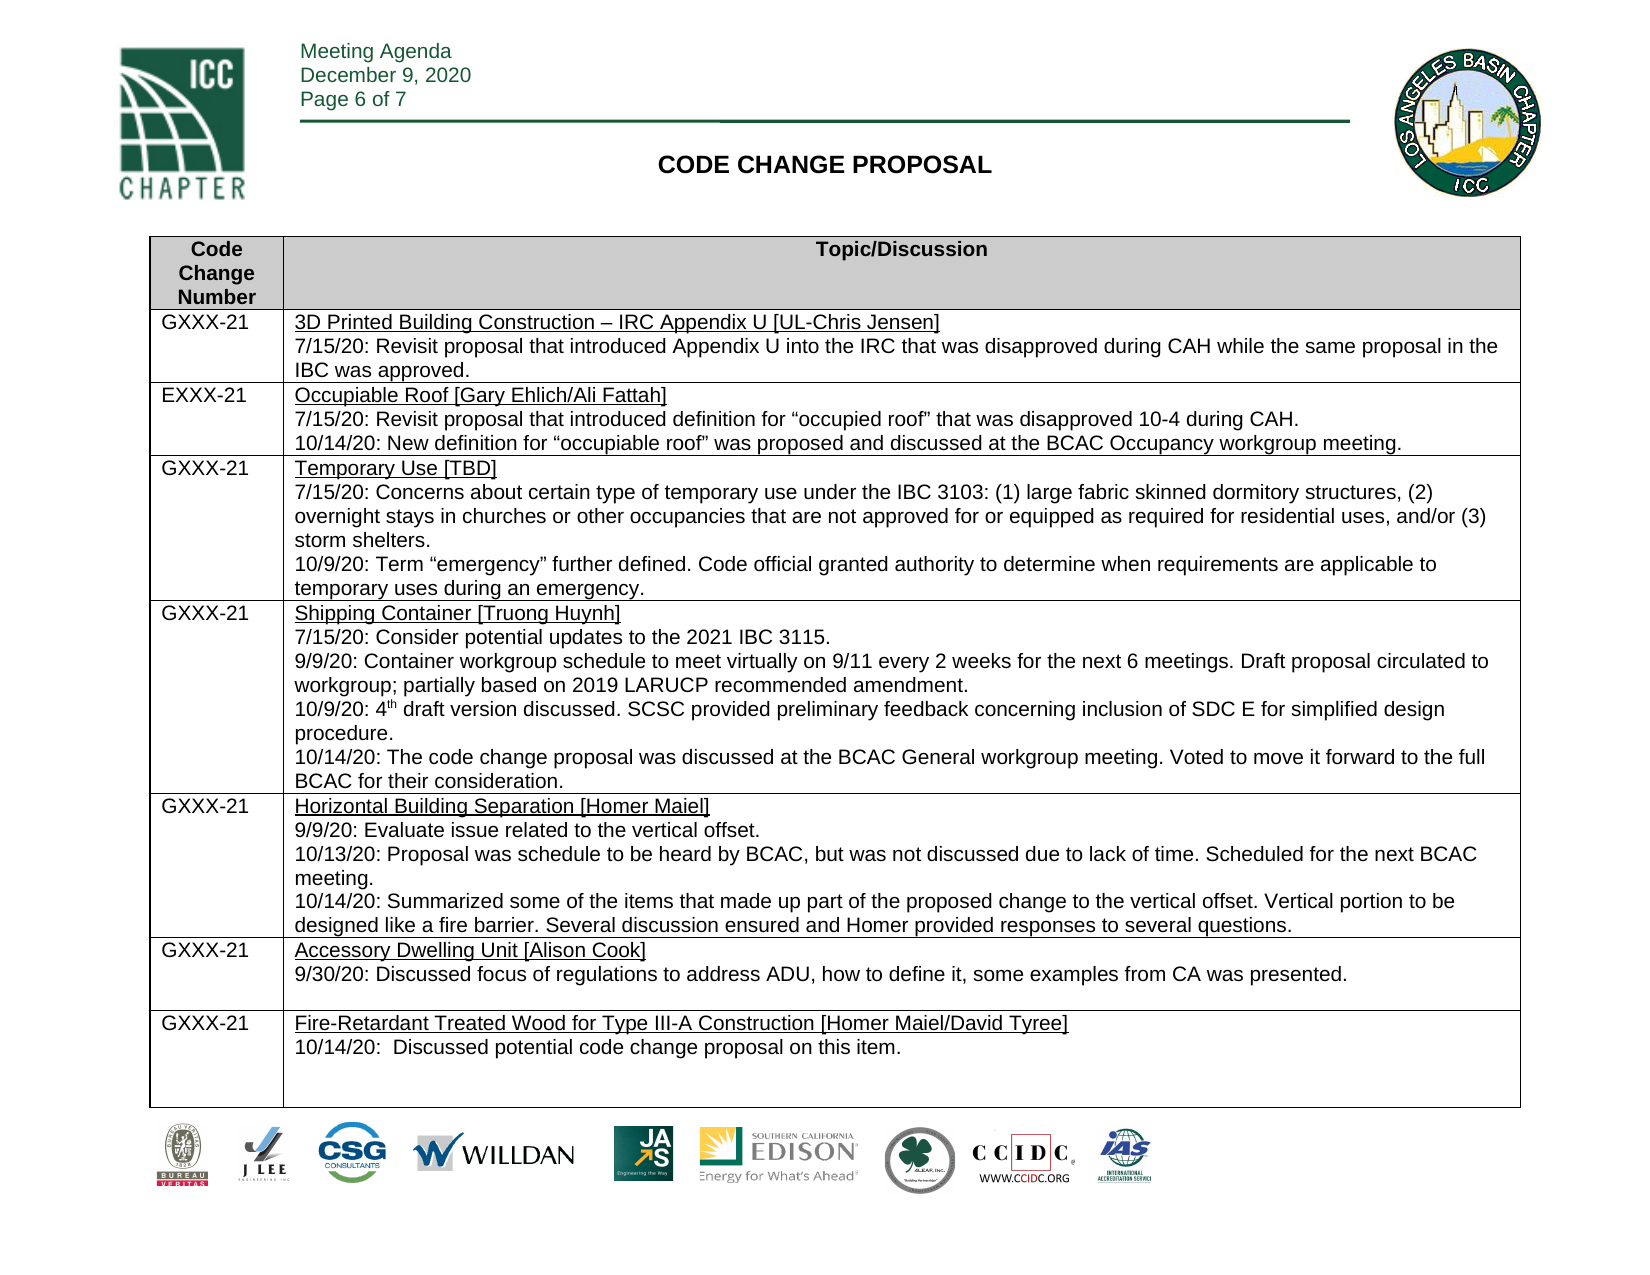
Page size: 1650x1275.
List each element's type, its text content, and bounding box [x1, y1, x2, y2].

picture [318, 1122, 386, 1183]
table_cell GXXX-21 [151, 601, 283, 792]
table_cell Horizontal Building Separation [Homer Maiel] 9/9/20: Evaluate issue related to the vertical offset. 10/13/20: Proposal was schedule to be heard by BCAC, but was not discussed due to lack of time. Scheduled for the next BCAC meeting. 10/14/20: Summarized some of the items that made up part of the proposed change to the vertical offset. Vertical portion to be designed like a fire barrier. Several discussion ensured and Homer provided responses to several questions. [284, 794, 1520, 937]
picture [1094, 1127, 1151, 1184]
picture [235, 1124, 292, 1181]
picture [115, 43, 250, 205]
picture [402, 1120, 584, 1183]
table_cell Shipping Container [Truong Huynh] 7/15/20: Consider potential updates to the 2021 IBC 3115. 9/9/20: Container workgroup schedule to meet virtually on 9/11 every 2 weeks for the next 6 meetings. Draft proposal circulated to workgroup; partially based on 2019 LARUCP recommended amendment. 10/9/20: 4th draft version discussed. SCSC provided preliminary feedback concerning inclusion of SDC E for simplified design procedure. 10/14/20: The code change proposal was discussed at the BCAC General workgroup meeting. Voted to move it forward to the full BCAC for their consideration. [284, 601, 1520, 792]
table_cell GXXX-21 [151, 310, 283, 382]
picture [884, 1127, 956, 1194]
picture [1393, 47, 1542, 198]
table_cell GXXX-21 [151, 1011, 283, 1107]
table_cell Occupiable Roof [Gary Ehlich/Ali Fattah] 7/15/20: Revisit proposal that introduced definition for “occupied roof” that was disapproved 10-4 during CAH. 10/14/20: New definition for “occupiable roof” was proposed and discussed at the BCAC Occupancy workgroup meeting. [284, 383, 1520, 455]
table_cell GXXX-21 [151, 938, 283, 1010]
table_header Topic/Discussion [284, 237, 1520, 309]
picture [699, 1127, 858, 1183]
table_cell Fire-Retardant Treated Wood for Type III-A Construction [Homer Maiel/David Tyree] 10/14/20: Discussed potential code change proposal on this item. [284, 1011, 1520, 1107]
table_cell GXXX-21 [151, 794, 283, 937]
table_cell GXXX-21 [151, 456, 283, 600]
picture [614, 1126, 674, 1181]
table_cell 3D Printed Building Construction – IRC Appendix U [UL-Chris Jensen] 7/15/20: Revisit proposal that introduced Appendix U into the IRC that was disapproved during CAH while the same proposal in the IBC was approved. [284, 310, 1520, 382]
picture [154, 1123, 208, 1186]
table_cell Temporary Use [TBD] 7/15/20: Concerns about certain type of temporary use under the IBC 3103: (1) large fabric skinned dormitory structures, (2) overnight stays in churches or other occupancies that are not approved for or equipped as required for residential uses, and/or (3) storm shelters. 10/9/20: Term “emergency” further defined. Code official granted authority to determine when requirements are applicable to temporary uses during an emergency. [284, 456, 1520, 600]
table_cell EXXX-21 [151, 383, 283, 455]
table_header Code Change Number [151, 237, 283, 309]
picture [969, 1130, 1076, 1184]
text CODE CHANGE PROPOSAL [150, 150, 1393, 179]
table_cell Accessory Dwelling Unit [Alison Cook] 9/30/20: Discussed focus of regulations to address ADU, how to define it, some examples from CA was presented. [284, 938, 1520, 1010]
